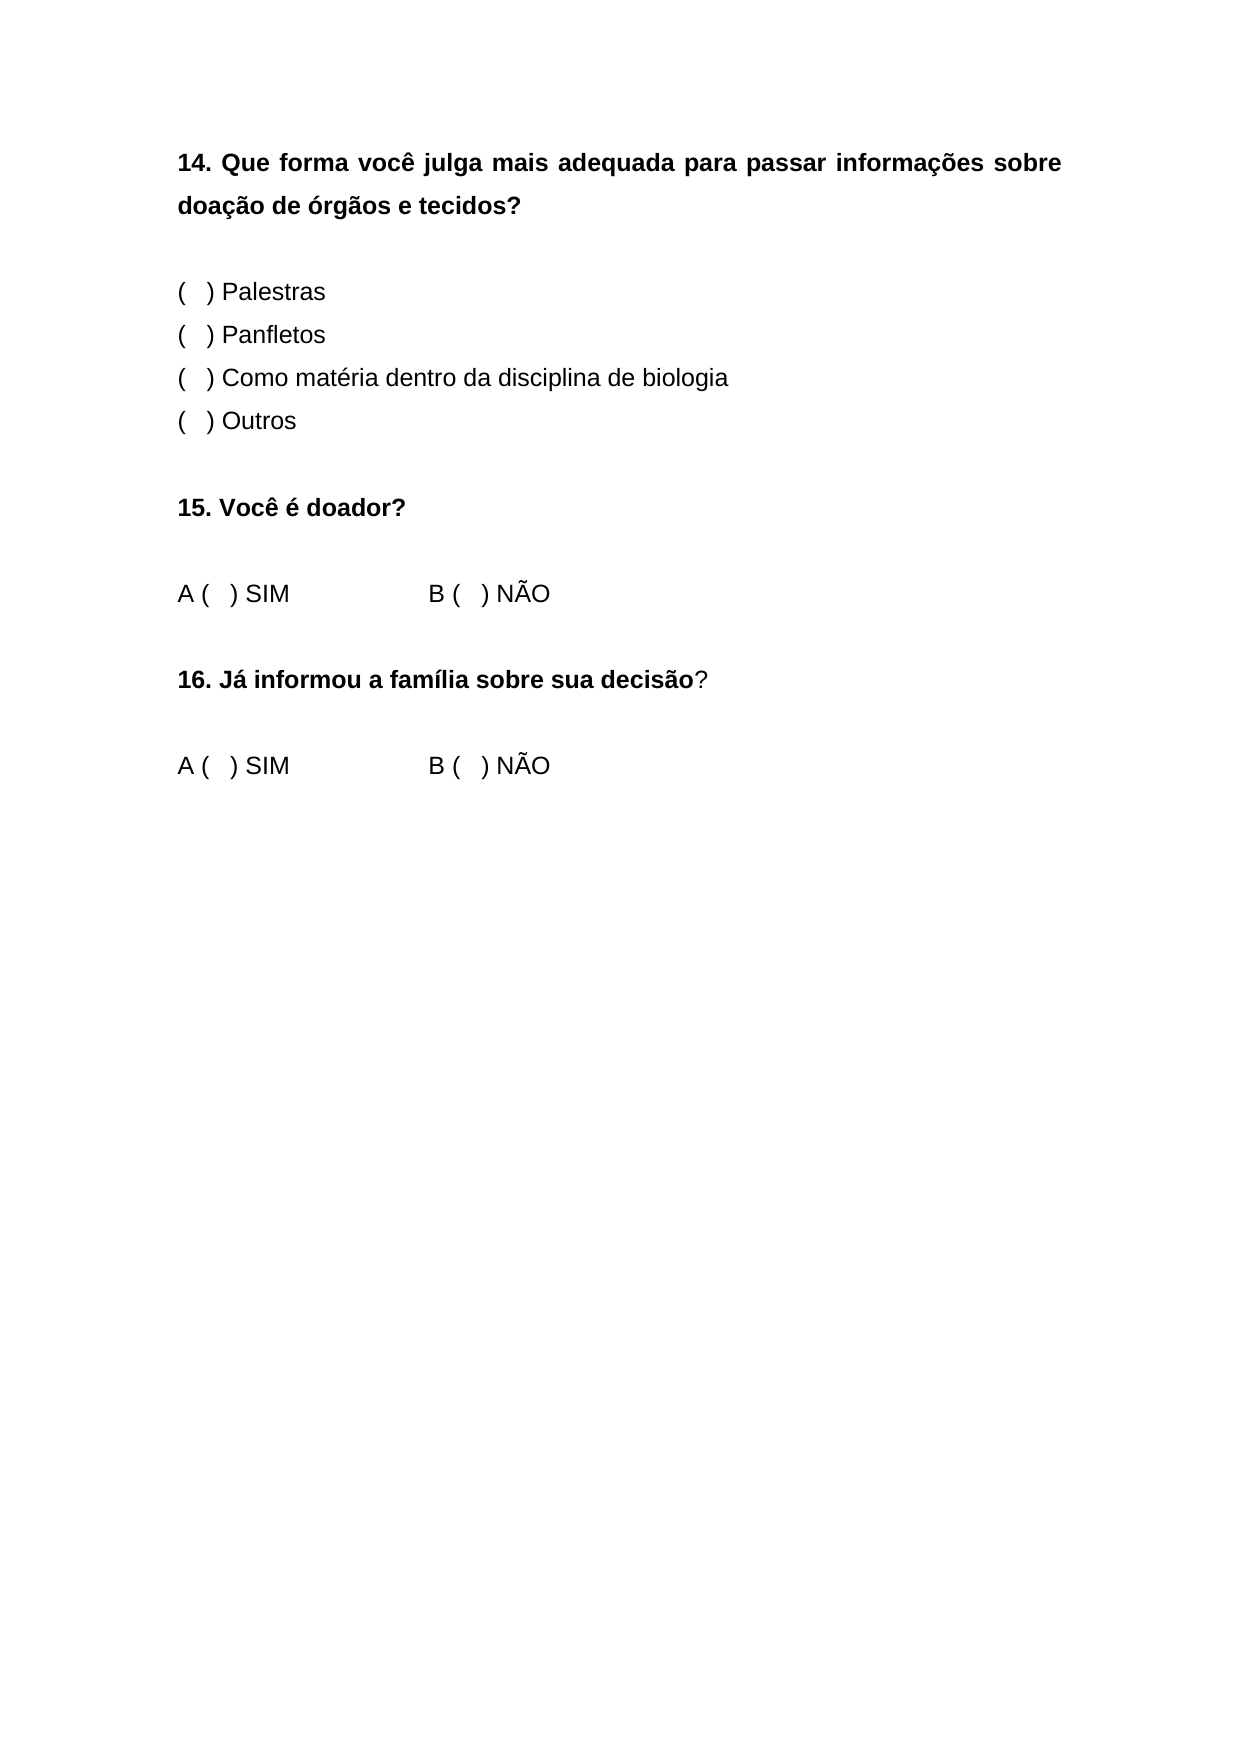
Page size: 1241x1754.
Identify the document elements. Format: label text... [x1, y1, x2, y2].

text 16. Já informou a família sobre sua decisão? [177, 665, 1063, 694]
text ( ) Outros [177, 406, 1063, 435]
text A ( ) SIM B ( ) NÃO [177, 579, 1063, 608]
text ( ) Palestras [177, 277, 1063, 306]
text ( ) Panfletos [177, 320, 1063, 349]
text ( ) Como matéria dentro da disciplina de biologia [177, 363, 1063, 392]
text A ( ) SIM B ( ) NÃO [177, 751, 1063, 780]
text 14. Que forma você julga mais adequada para passar informações sobre doação de órgãos e tecidos? [177, 148, 1063, 219]
text 15. Você é doador? [177, 493, 1063, 521]
